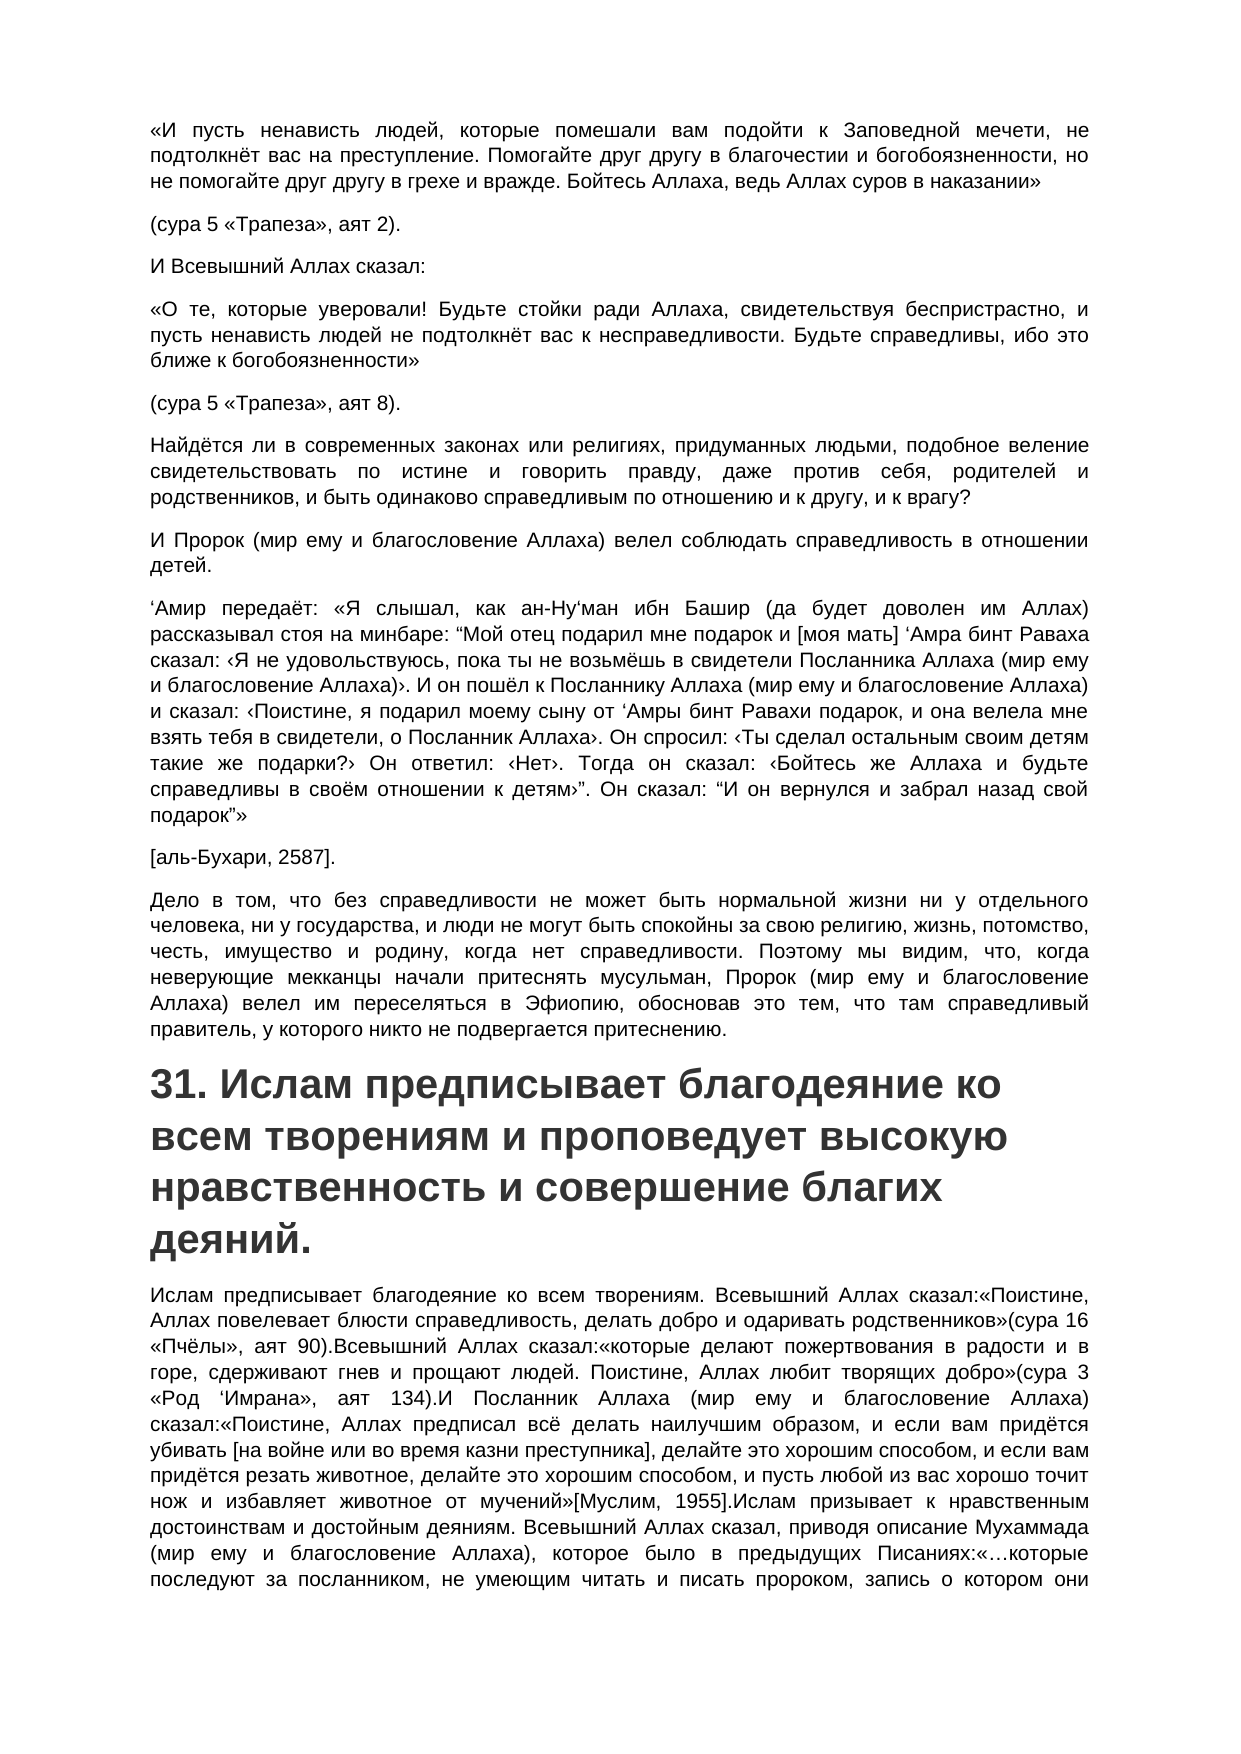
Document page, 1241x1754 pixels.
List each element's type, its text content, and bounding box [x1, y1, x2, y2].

text «О те, которые уверовали! Будьте стойки ради Аллаха, свидетельствуя беспристрастно, и пусть ненависть людей не подтолкнёт вас к несправедливости. Будьте справедливы, ибо это ближе к богобоязненности» [150, 297, 1090, 372]
subtitle 31. Ислам предписывает благодеяние ко всем творениям и проповедует высокую нравственность и совершение благих деяний. [150, 1059, 1090, 1262]
text [аль-Бухари, 2587]. [150, 845, 1090, 869]
text Найдётся ли в современных законах или религиях, придуманных людьми, подобное веление свидетельствовать по истине и говорить правду, даже против себя, родителей и родственников, и быть одинаково справедливым по отношению и к другу, и к врагу? [150, 433, 1090, 509]
text (сура 5 «Трапеза», аят 2). [150, 212, 1090, 236]
text «И пусть ненависть людей, которые помешали вам подойти к Заповедной мечети, не подтолкнёт вас на преступление. Помогайте друг другу в благочестии и богобоязненности, но не помогайте друг другу в грехе и вражде. Бойтесь Аллаха, ведь Аллах суров в наказании» [150, 117, 1090, 193]
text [150, 1282, 1090, 1591]
text Дело в том, что без справедливости не может быть нормальной жизни ни у отдельного человека, ни у государства, и люди не могут быть спокойны за свою религию, жизнь, потомство, честь, имущество и родину, когда нет справедливости. Поэтому мы видим, что, когда неверующие мекканцы начали притеснять мусульман, Пророк (мир ему и благословение Аллаха) велел им переселяться в Эфиопию, обосновав это тем, что там справедливый правитель, у которого никто не подвергается притеснению. [150, 887, 1090, 1041]
text (сура 5 «Трапеза», аят 8). [150, 391, 1090, 415]
text И Пророк (мир ему и благословение Аллаха) велел соблюдать справедливость в отношении детей. [150, 527, 1090, 577]
text ‘Амир передаёт: «Я слышал, как ан-Ну‘ман ибн Башир (да будет доволен им Аллах) рассказывал стоя на минбаре: “Мой отец подарил мне подарок и [моя мать] ‘Амра бинт Раваха сказал: ‹Я не удовольствуюсь, пока ты не возьмёшь в свидетели Посланника Аллаха (мир ему и благословение Аллаха)›. И он пошёл к Посланнику Аллаха (мир ему и благословение Аллаха) и сказал: ‹Поистине, я подарил моему сыну от ‘Амры бинт Равахи подарок, и она велела мне взять тебя в свидетели, о Посланник Аллаха›. Он спросил: ‹Ты сделал остальным своим детям такие же подарки?› Он ответил: ‹Нет›. Тогда он сказал: ‹Бойтесь же Аллаха и будьте справедливы в своём отношении к детям›”. Он сказал: “И он вернулся и забрал назад свой подарок”» [150, 596, 1090, 826]
text И Всевышний Аллах сказал: [150, 254, 1090, 278]
